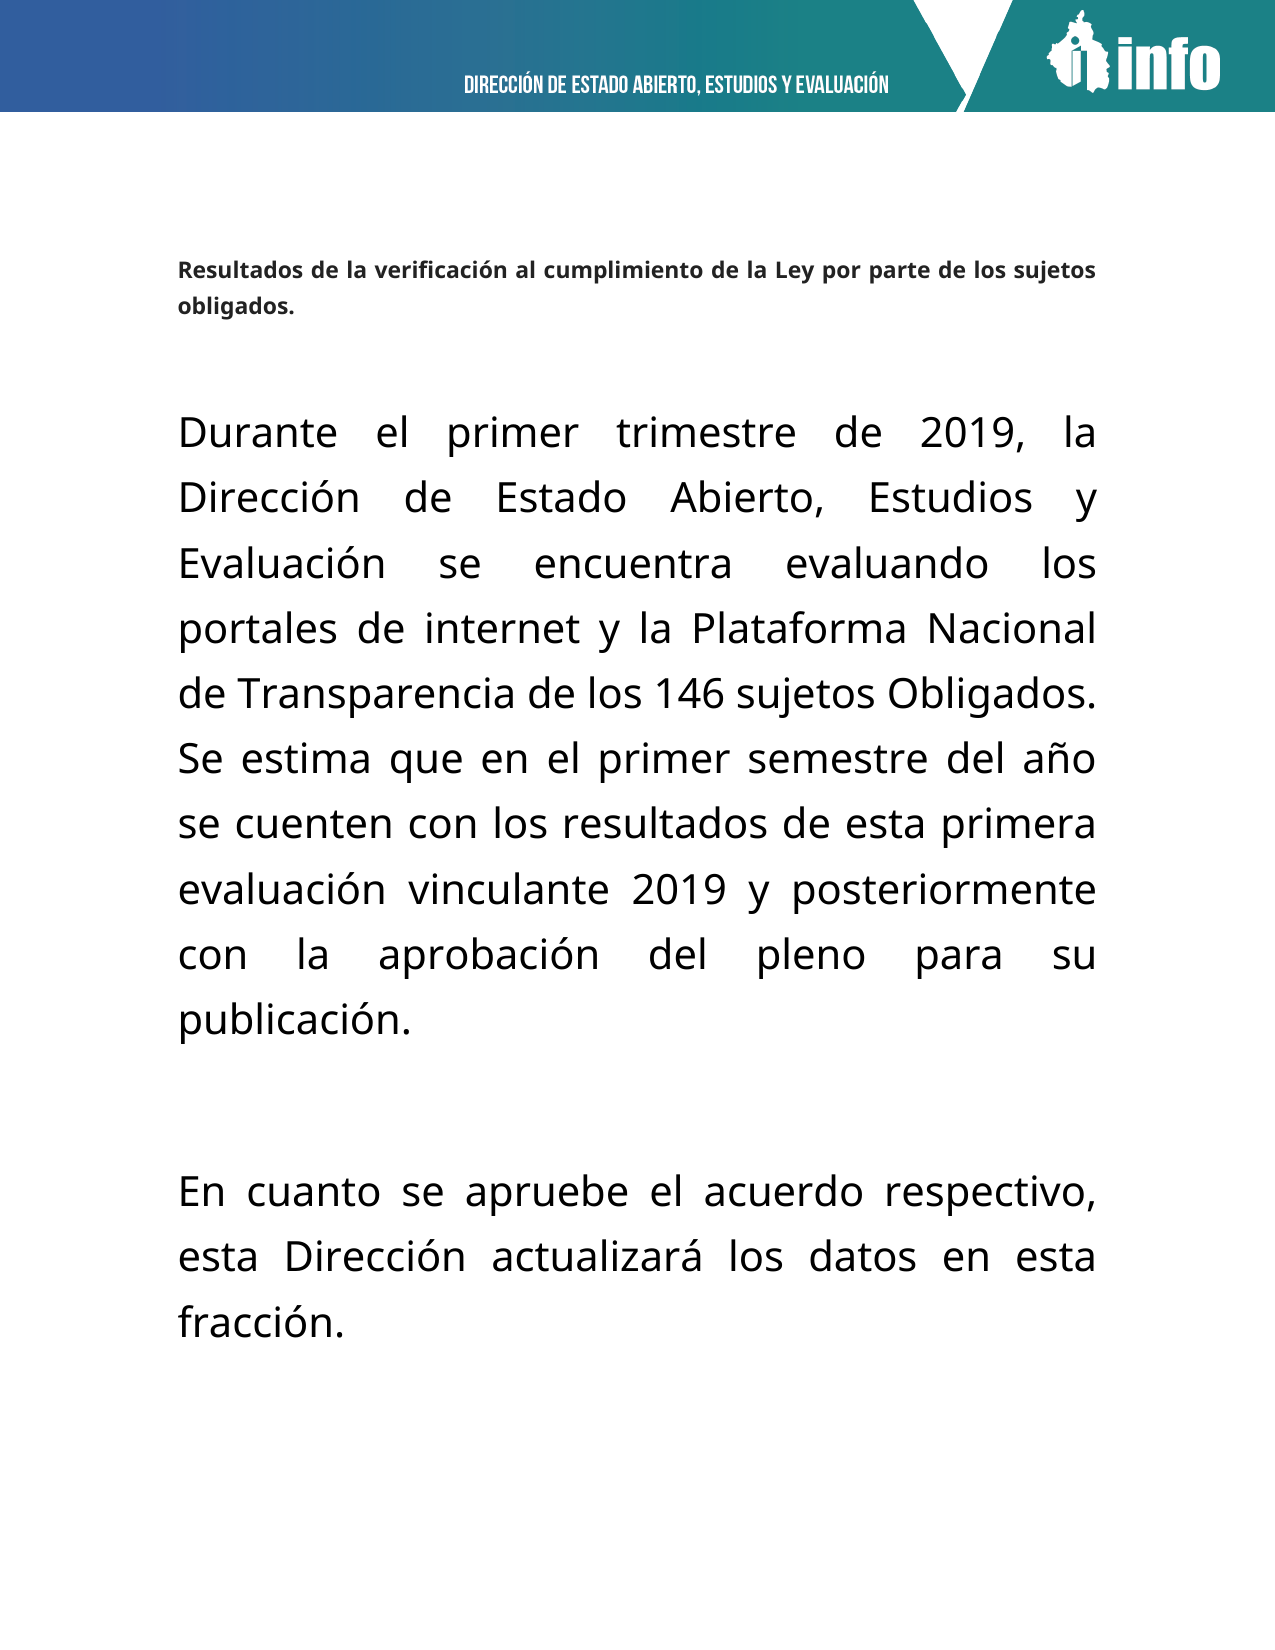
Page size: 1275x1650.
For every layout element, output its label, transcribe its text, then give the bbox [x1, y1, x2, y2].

text Durante el primer trimestre de 2019, la Dirección de Estado Abierto, Estudios y Evaluación se encuentra evaluando los portales de internet y la Plataforma Nacional de Transparencia de los 146 sujetos Obligados. Se estima que en el primer semestre del año se cuenten con los resultados de esta primera evaluación vinculante 2019 y posteriormente con la aprobación del pleno para su publicación. [177, 403, 1098, 1047]
text En cuanto se apruebe el acuerdo respectivo, esta Dirección actualizará los datos en esta fracción. [177, 1162, 1098, 1349]
picture [0, 0, 1275, 112]
text Resultados de la verificación al cumplimiento de la Ley por parte de los sujetos obligados. [177, 285, 1098, 321]
